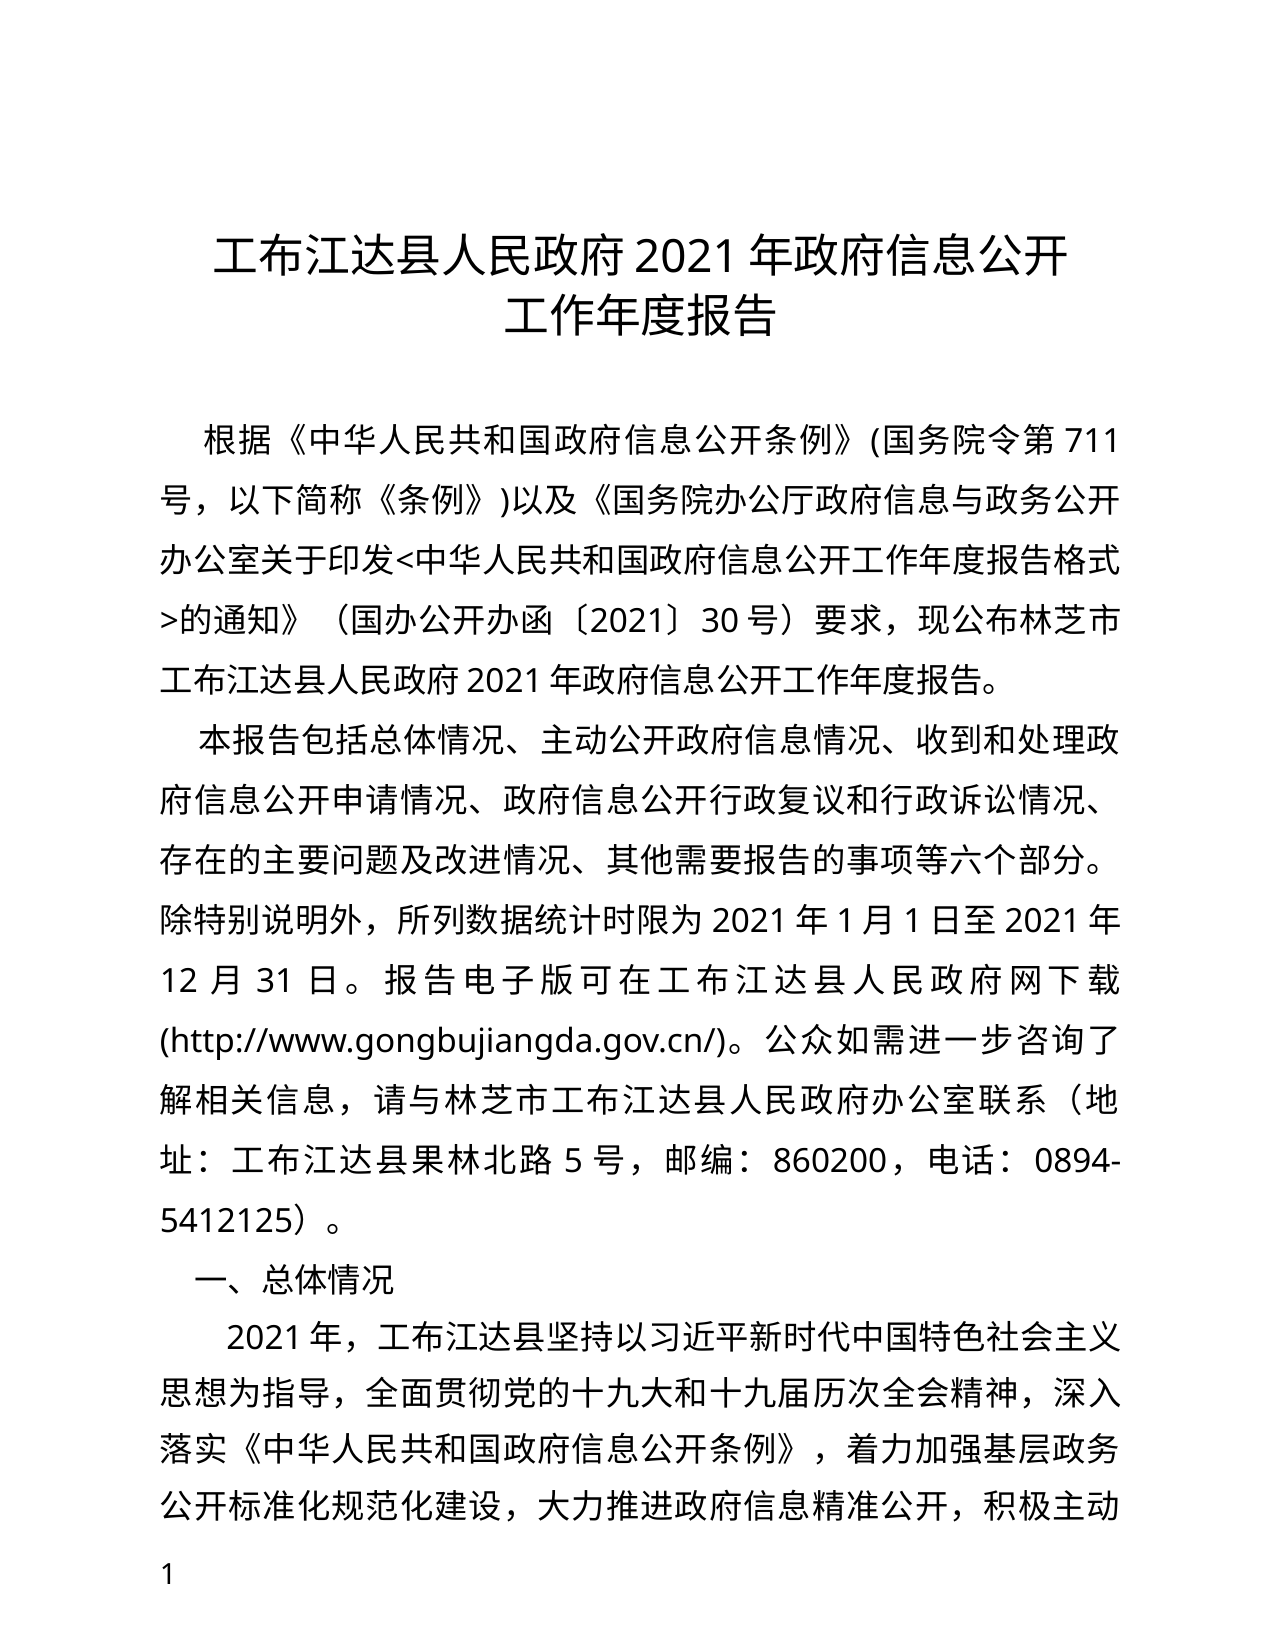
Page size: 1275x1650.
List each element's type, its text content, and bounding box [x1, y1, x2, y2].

text 工布江达县人民政府2021年政府信息公开 [159, 224, 1121, 284]
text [159, 1304, 1121, 1529]
list 根据《中华人民共和国政府信息公开条例》(国务院令第711号，以下简称《条例》)以及《国务院办公厅政府信息与政务公开办公室关于印发<中华人民共和国政府信息公开工作年度报告格式>的通知》（国办公开办函〔2021〕30号）要求，现公布林芝市工布江达县人民政府2021年政府信息公开工作年度报告。 [159, 404, 1121, 704]
list 本报告包括总体情况、主动公开政府信息情况、收到和处理政府信息公开申请情况、政府信息公开行政复议和行政诉讼情况、存在的主要问题及改进情况、其他需要报告的事项等六个部分。除特别说明外，所列数据统计时限为2021年1月1日至2021年12月31日。报告电子版可在工布江达县人民政府网下载(http://www.gongbujiangda.gov.cn/)。公众如需进一步咨询了解相关信息，请与林芝市工布江达县人民政府办公室联系（地址：工布江达县果林北路5号，邮编：860200，电话：0894-5412125）。 [159, 704, 1121, 1244]
text 工作年度报告 [159, 284, 1121, 344]
list 一、总体情况 [159, 1244, 1121, 1304]
